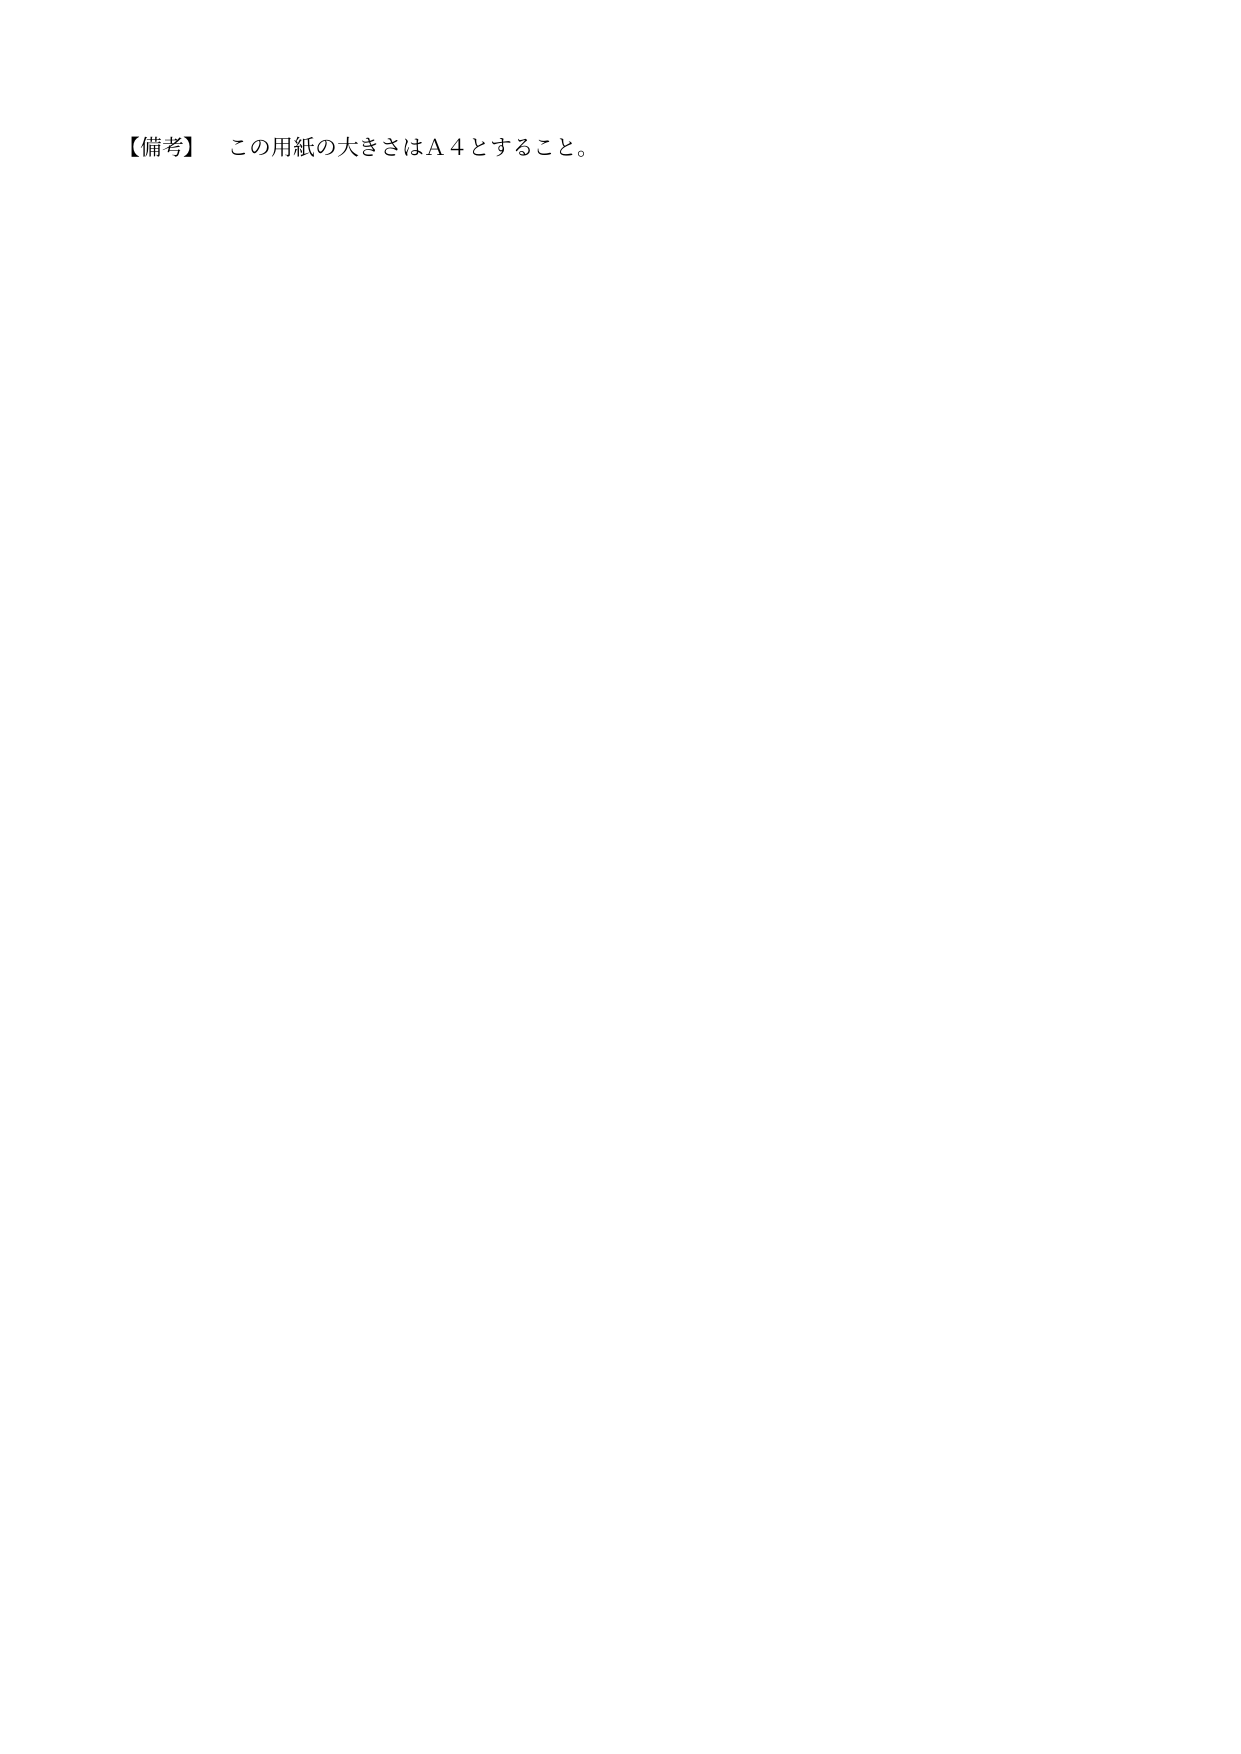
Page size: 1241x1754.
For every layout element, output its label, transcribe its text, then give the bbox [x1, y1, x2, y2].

text 【備考】 この用紙の大きさはＡ４とすること。 [118, 127, 1122, 164]
